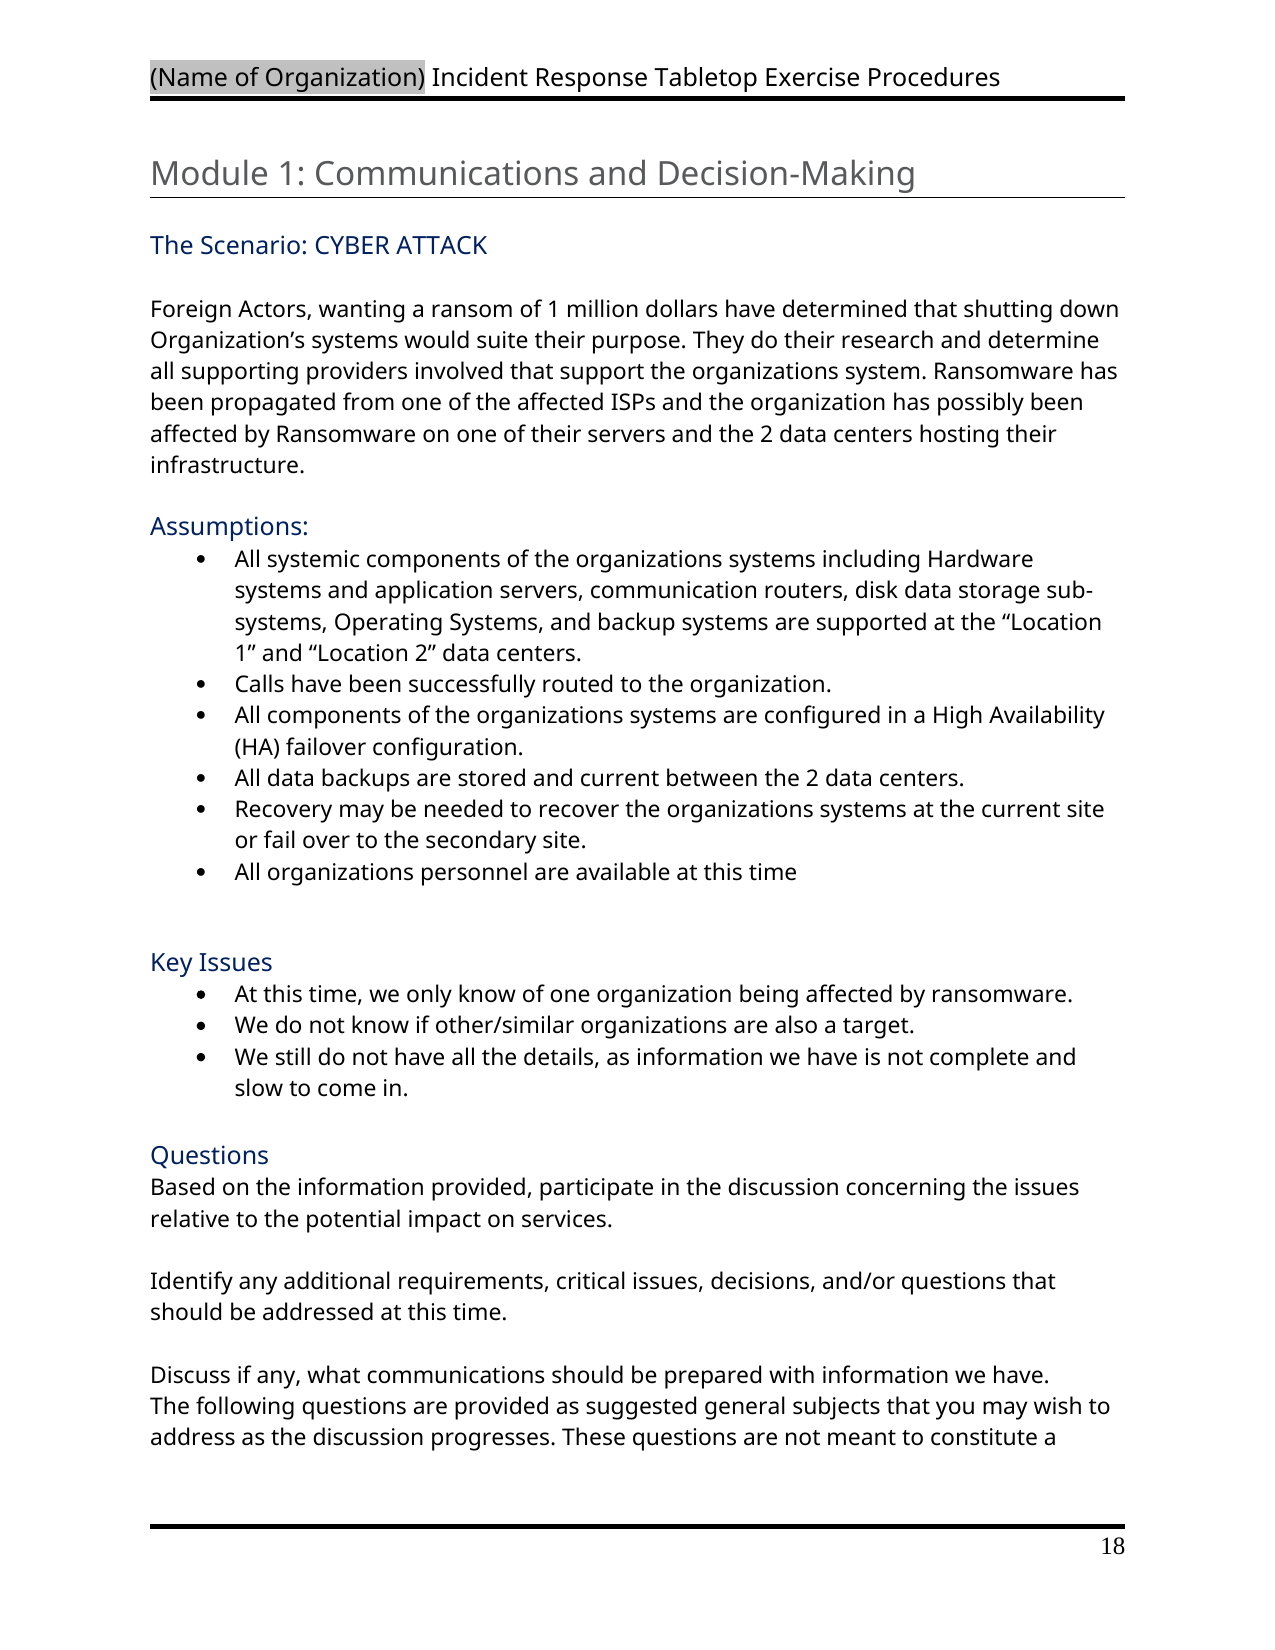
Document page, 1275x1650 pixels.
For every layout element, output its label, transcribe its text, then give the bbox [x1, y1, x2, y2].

text Discuss if any, what communications should be prepared with information we have. [150, 1359, 1125, 1390]
text Key Issues [150, 944, 1125, 978]
list All systemic components of the organizations systems including Hardware systems and application servers, communication routers, disk data storage sub-systems, Operating Systems, and backup systems are supported at the “Location 1” and “Location 2” data centers. [197, 543, 1125, 668]
list All organizations personnel are available at this time [197, 855, 1125, 887]
list We still do not have all the details, as information we have is not complete and slow to come in. [197, 1041, 1125, 1103]
text Assumptions: [150, 509, 1125, 543]
list Recovery may be needed to recover the organizations systems at the current site or fail over to the secondary site. [197, 793, 1125, 855]
list We do not know if other/similar organizations are also a target. [197, 1009, 1125, 1041]
text Based on the information provided, participate in the discussion concerning the issues relative to the potential impact on services. [150, 1171, 1125, 1234]
text Questions [150, 1137, 1125, 1171]
list Foreign Actors, wanting a ransom of 1 million dollars have determined that shutting down Organization’s systems would suite their purpose. They do their research and determine all supporting providers involved that support the organizations system. Ransomware has been propagated from one of the affected ISPs and the organization has possibly been affected by Ransomware on one of their servers and the 2 data centers hosting their infrastructure. [150, 293, 1125, 480]
list All components of the organizations systems are configured in a High Availability (HA) failover configuration. [197, 699, 1125, 762]
list At this time, we only know of one organization being affected by ransomware. [197, 978, 1125, 1009]
text The Scenario: CYBER ATTACK [150, 227, 1125, 261]
subtitle Module 1: Communications and Decision-Making [150, 150, 1125, 197]
list All data backups are stored and current between the 2 data centers. [197, 762, 1125, 793]
list Calls have been successfully routed to the organization. [197, 668, 1125, 699]
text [150, 1390, 1125, 1453]
text Identify any additional requirements, critical issues, decisions, and/or questions that should be addressed at this time. [150, 1265, 1125, 1328]
